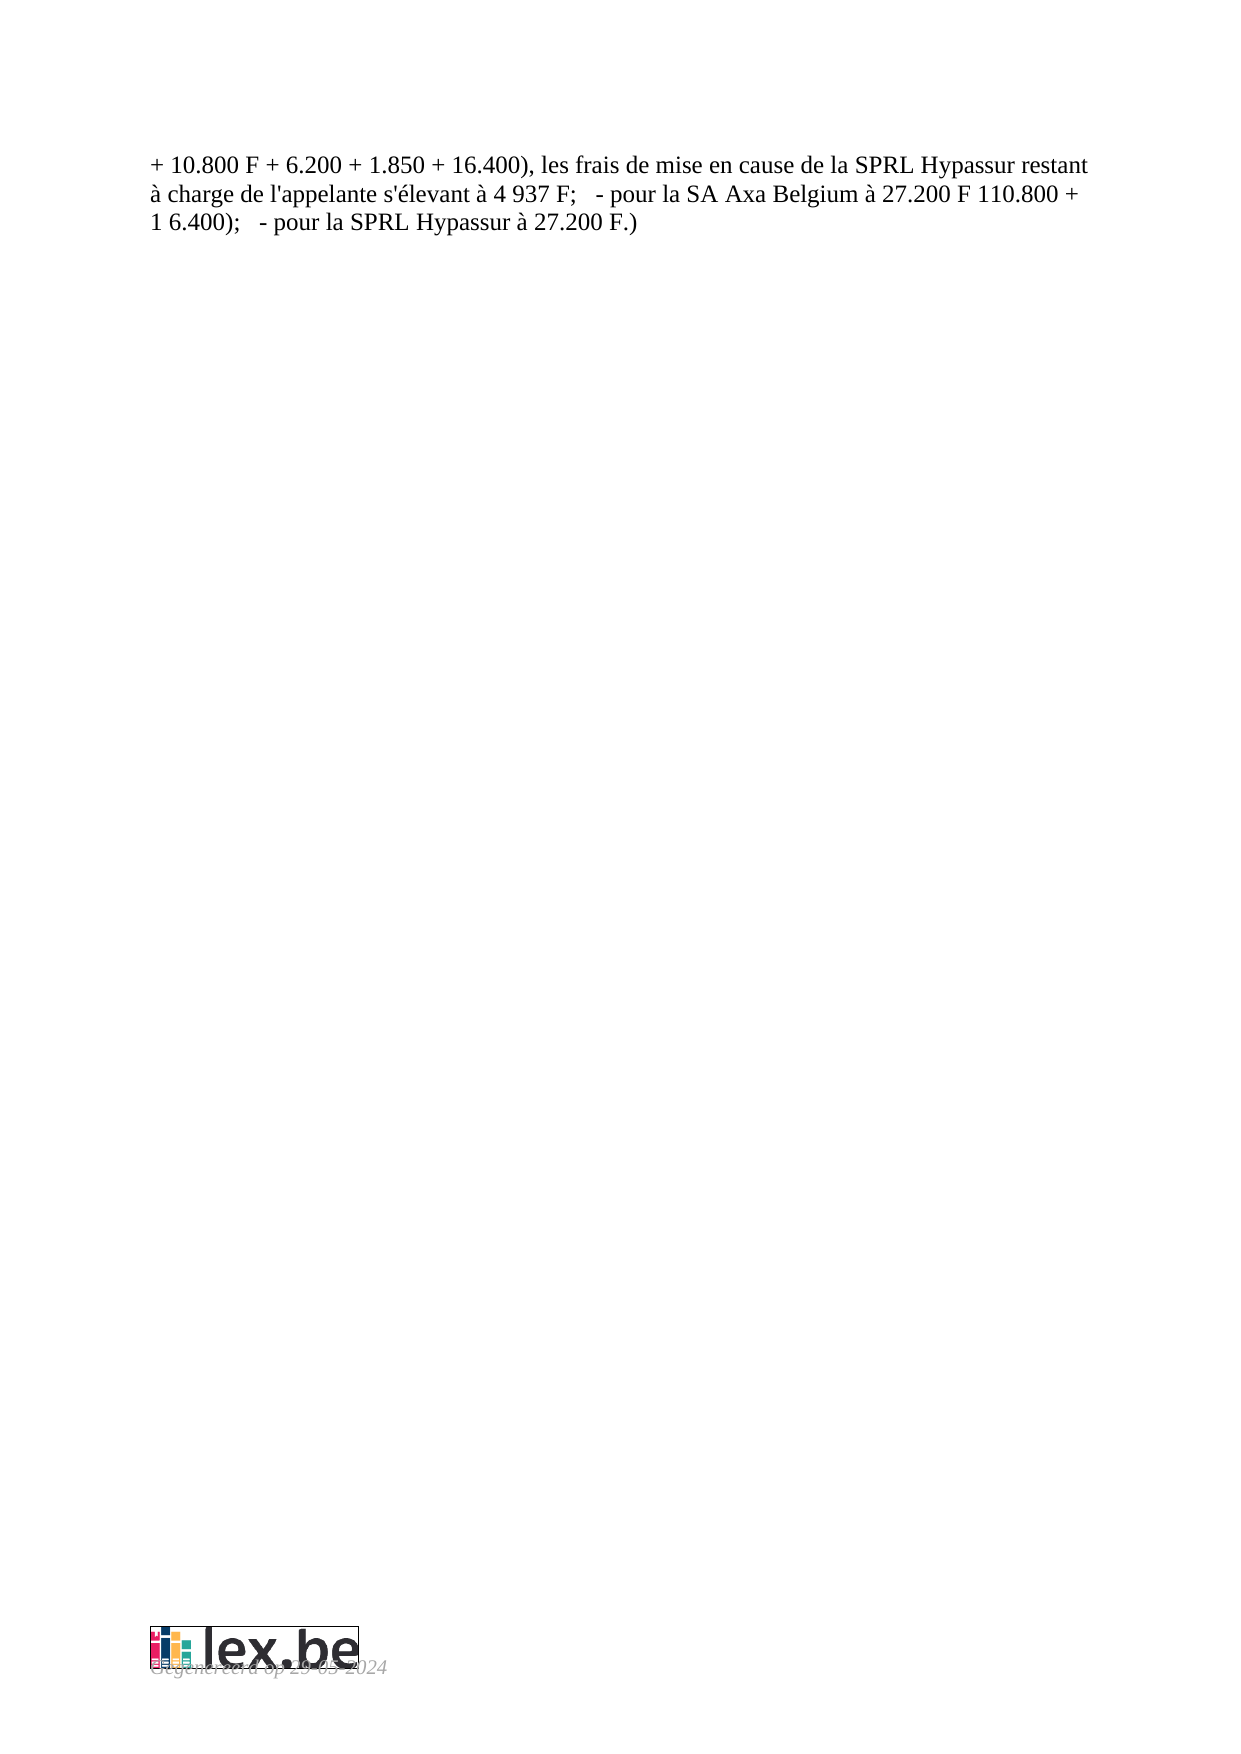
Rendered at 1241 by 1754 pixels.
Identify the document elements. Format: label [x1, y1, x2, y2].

picture [151, 1627, 358, 1668]
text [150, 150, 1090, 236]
